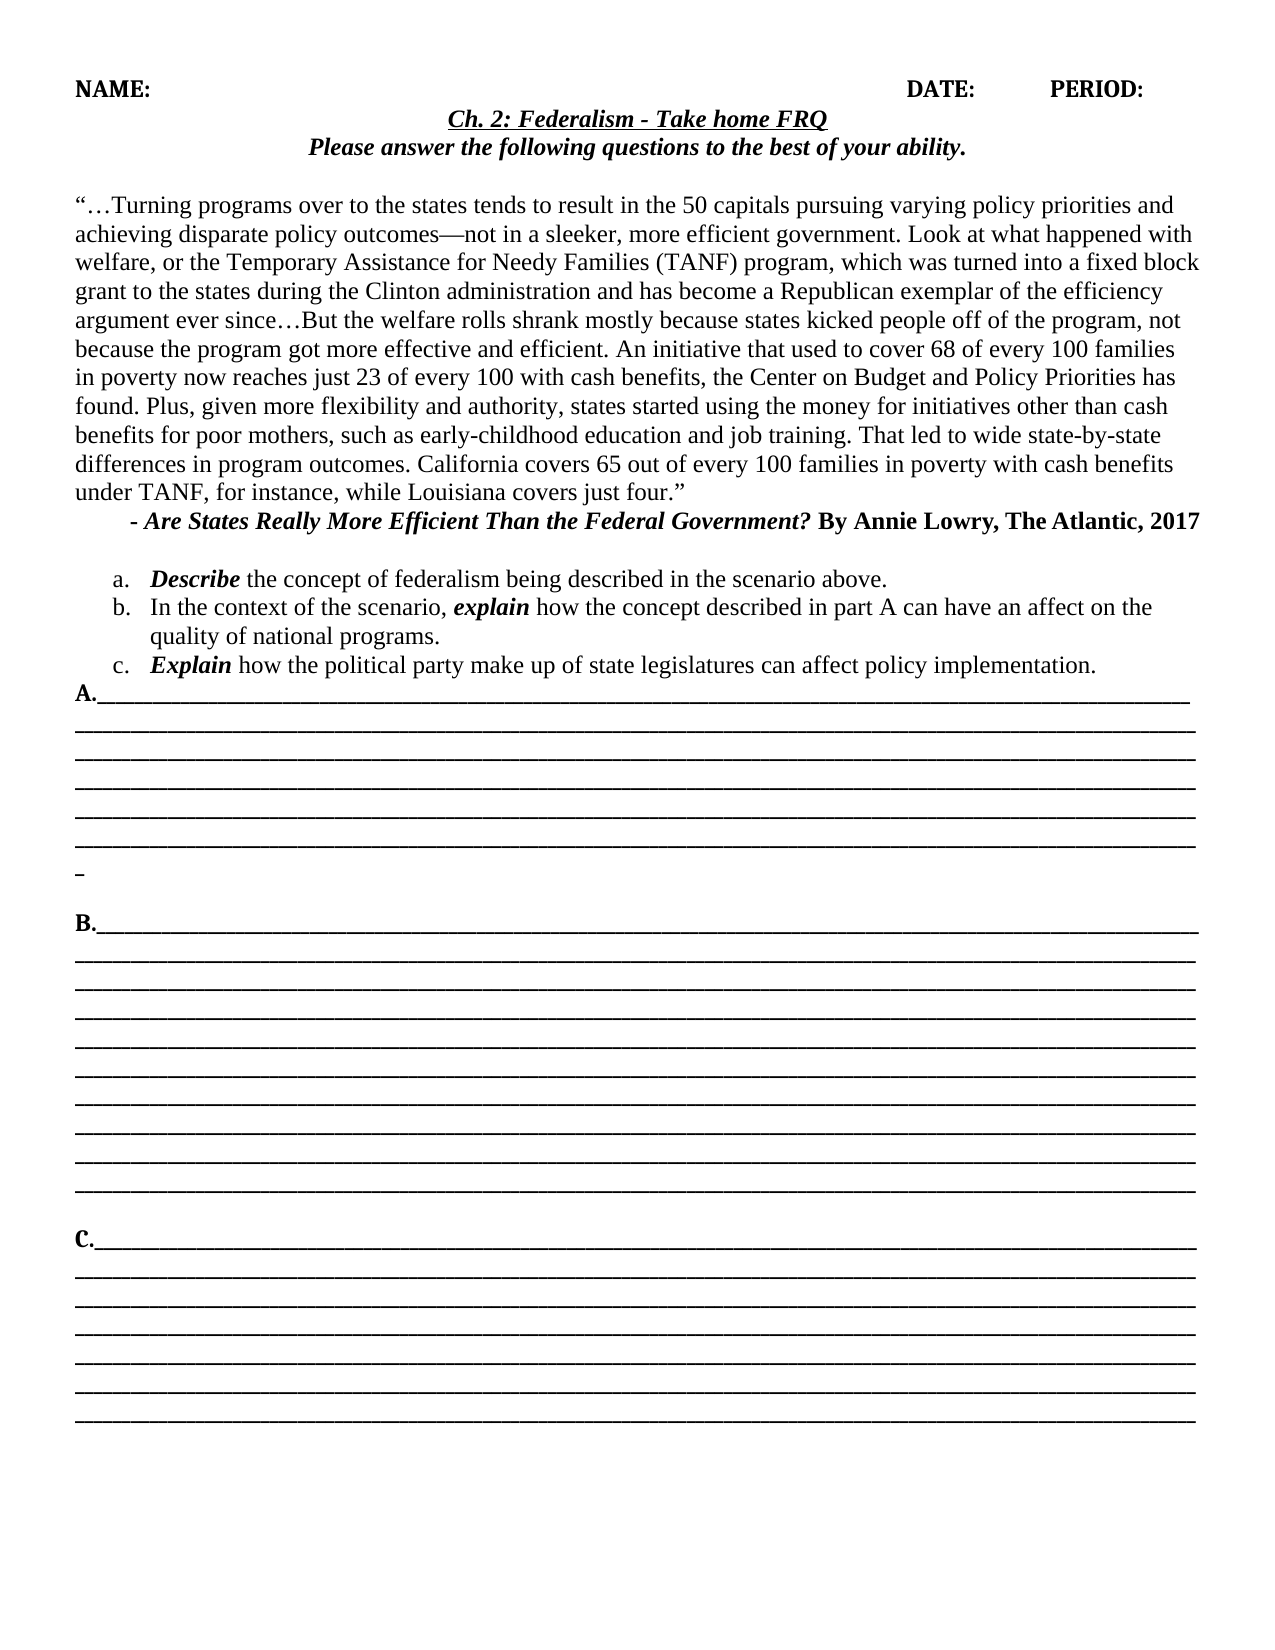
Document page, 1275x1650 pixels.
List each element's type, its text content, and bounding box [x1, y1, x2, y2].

text Please answer the following questions to the best of your ability. [75, 132, 1200, 161]
text Ch. 2: Federalism - Take home FRQ [75, 104, 1200, 132]
list Describe the concept of federalism being described in the scenario above. [112, 564, 1200, 592]
list B.________________________________________________________________________________________________________________________________________________________________________________________________________________________________________________________________________________________________________________________________________________________________________________________________________________________________________________________________________________________________________________________________________________________________________________________________________________________________________________________________________________________________________________________________________________________________________________________________________________________________________________________________________________________________________________________________________________________________________________________________________________________________________________________________________________________________________________________________________________________________________________________________________________________________________________________ [75, 909, 1200, 1196]
list A.____________________________________________________________________________________________________________________________________________________________________________________________________________________________________________________________________________________________________________________________________________________________________________________________________________________________________________________________________________________________________________________________________________________________________________________________________________________________________________________________________________________________________________________________________________________ [75, 679, 1200, 880]
subtitle - Are States Really More Efficient Than the Federal Government? By Annie Lowry, The Atlantic, 2017 [75, 506, 1200, 535]
list In the context of the scenario, explain how the concept described in part A can have an affect on the quality of national programs. [112, 592, 1200, 650]
text “…Turning programs over to the states tends to result in the 50 capitals pursuing varying policy priorities and achieving disparate policy outcomes—not in a sleeker, more efficient government. Look at what happened with welfare, or the Temporary Assistance for Needy Families (TANF) program, which was turned into a fixed block grant to the states during the Clinton administration and has become a Republican exemplar of the efficiency argument ever since…But the welfare rolls shrank mostly because states kicked people off of the program, not because the program got more effective and efficient. An initiative that used to cover 68 of every 100 families in poverty now reaches just 23 of every 100 with cash benefits, the Center on Budget and Policy Priorities has found. Plus, given more flexibility and authority, states started using the money for initiatives other than cash benefits for poor mothers, such as early-childhood education and job training. That led to wide state-by-state differences in program outcomes. California covers 65 out of every 100 families in poverty with cash benefits under TANF, for instance, while Louisiana covers just four.” [75, 190, 1200, 506]
list C.__________________________________________________________________________________________________________________________________________________________________________________________________________________________________________________________________________________________________________________________________________________________________________________________________________________________________________________________________________________________________ ___________________________________________________________________________________________________________________________________________________________________________________________________________________________________________________________________________________________________________________________________________________________________________ [75, 1225, 1200, 1426]
list Explain how the political party make up of state legislatures can affect policy implementation. [112, 650, 1200, 679]
